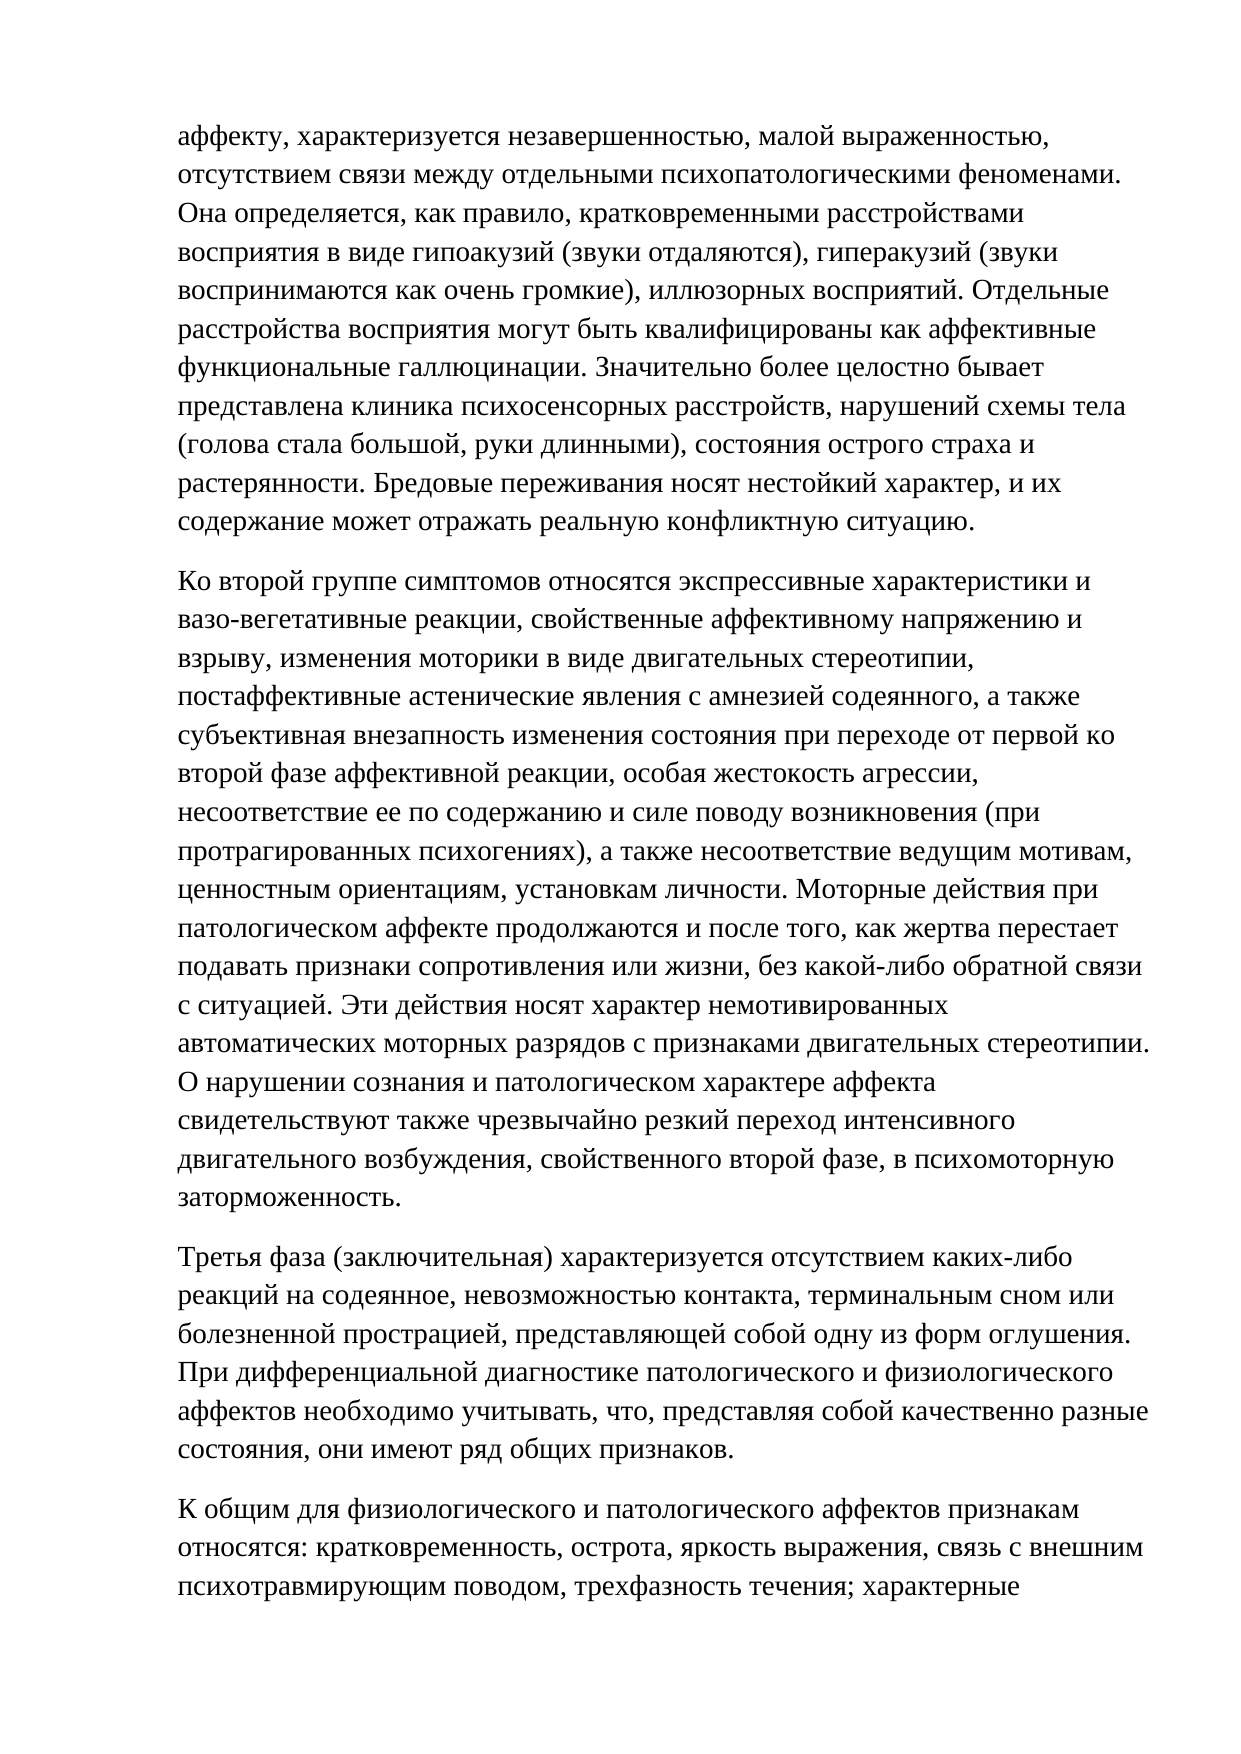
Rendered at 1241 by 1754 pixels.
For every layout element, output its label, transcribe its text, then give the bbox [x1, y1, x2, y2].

text Третья фаза (заключительная) характеризуется отсутствием каких-либо реакций на содеянное, невозможностью контакта, терминальным сном или болезненной прострацией, представляющей собой одну из форм оглушения. При дифференциальной диагностике патологического и физиологического аффектов необходимо учитывать, что, представляя собой качественно разные состояния, они имеют ряд общих признаков. [177, 1239, 1152, 1465]
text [177, 118, 1152, 537]
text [177, 1491, 1152, 1602]
text Ко второй группе симптомов относятся экспрессивные характеристики и вазо-вегетативные реакции, свойственные аффективному напряжению и взрыву, изменения моторики в виде двигательных стереотипии, постаффективные астенические явления с амнезией содеянного, а также субъективная внезапность изменения состояния при переходе от первой ко второй фазе аффективной реакции, особая жестокость агрессии, несоответствие ее по содержанию и силе поводу возникновения (при протрагированных психогениях), а также несоответствие ведущим мотивам, ценностным ориентациям, установкам личности. Моторные действия при патологическом аффекте продолжаются и после того, как жертва перестает подавать признаки сопротивления или жизни, без какой-либо обратной связи с ситуацией. Эти действия носят характер немотивированных автоматических моторных разрядов с признаками двигательных стереотипии. О нарушении сознания и патологическом характере аффекта свидетельствуют также чрезвычайно резкий переход интенсивного двигательного возбуждения, свойственного второй фазе, в психомоторную заторможенность. [177, 563, 1152, 1213]
